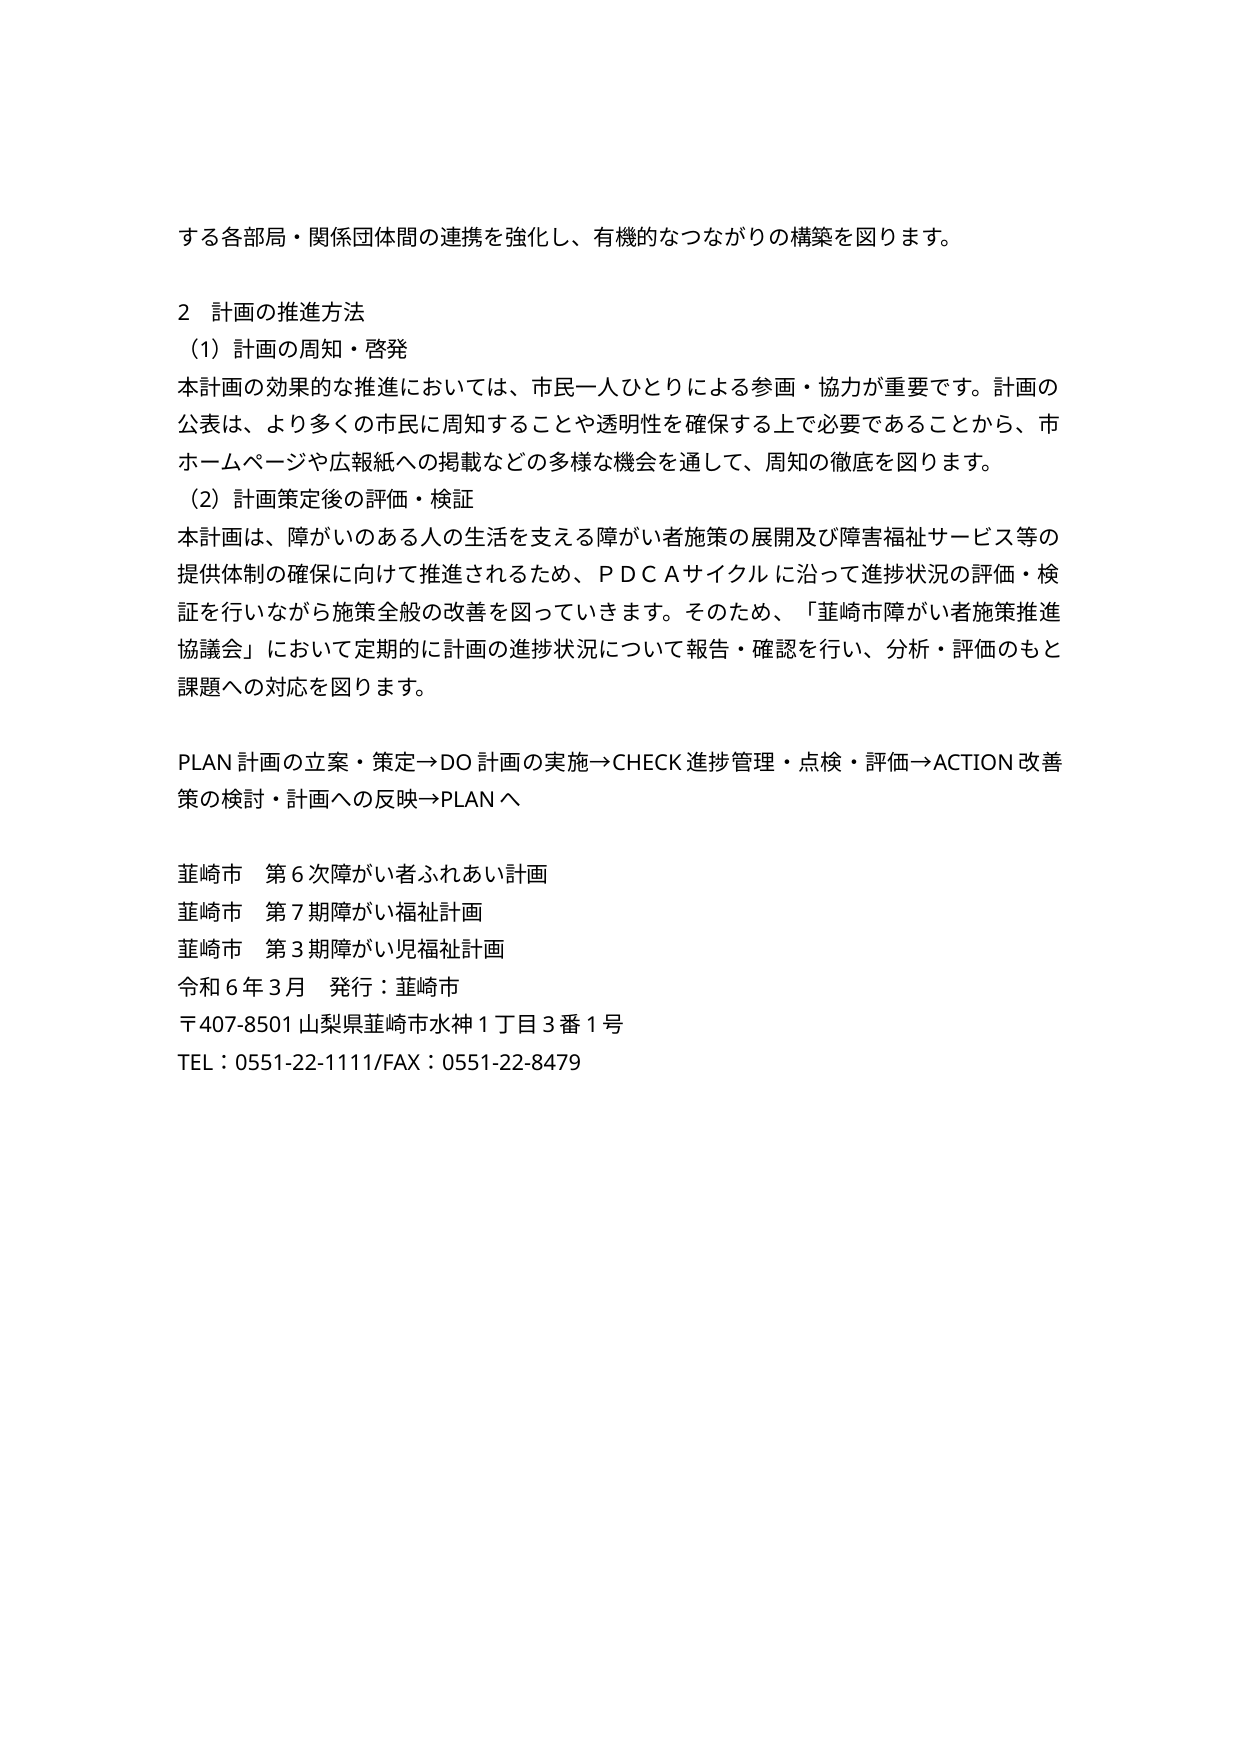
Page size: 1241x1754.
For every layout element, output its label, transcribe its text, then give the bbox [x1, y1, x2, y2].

text 韮崎市 第6次障がい者ふれあい計画 [177, 854, 1063, 892]
text （2）計画策定後の評価・検証 [177, 479, 1063, 517]
text 韮崎市 第7期障がい福祉計画 [177, 892, 1063, 929]
text 本計画の効果的な推進においては、市民一人ひとりによる参画・協力が重要です。計画の公表は、より多くの市民に周知することや透明性を確保する上で必要であることから、市ホームページや広報紙への掲載などの多様な機会を通して、周知の徹底を図ります。 [177, 367, 1063, 479]
text TEL：0551-22-1111/FAX：0551-22-8479 [177, 1042, 1063, 1079]
text 〒407-8501山梨県韮崎市水神1丁目3番1号 [177, 1004, 1063, 1042]
text （1）計画の周知・啓発 [177, 329, 1063, 367]
text 韮崎市 第3期障がい児福祉計画 [177, 929, 1063, 967]
text PLAN計画の立案・策定→DO計画の実施→CHECK進捗管理・点検・評価→ACTION改善策の検討・計画への反映→PLANへ [177, 742, 1063, 817]
text 本計画は、障がいのある人の生活を支える障がい者施策の展開及び障害福祉サービス等の提供体制の確保に向けて推進されるため、ＰＤＣＡサイクル に沿って進捗状況の評価・検証を行いながら施策全般の改善を図っていきます。そのため、「韮崎市障がい者施策推進協議会」において定期的に計画の進捗状況について報告・確認を行い、分析・評価のもと課題への対応を図ります。 [177, 517, 1063, 704]
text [177, 217, 1063, 254]
text 2 計画の推進方法 [177, 292, 1063, 329]
text 令和6年3月 発行：韮崎市 [177, 967, 1063, 1004]
